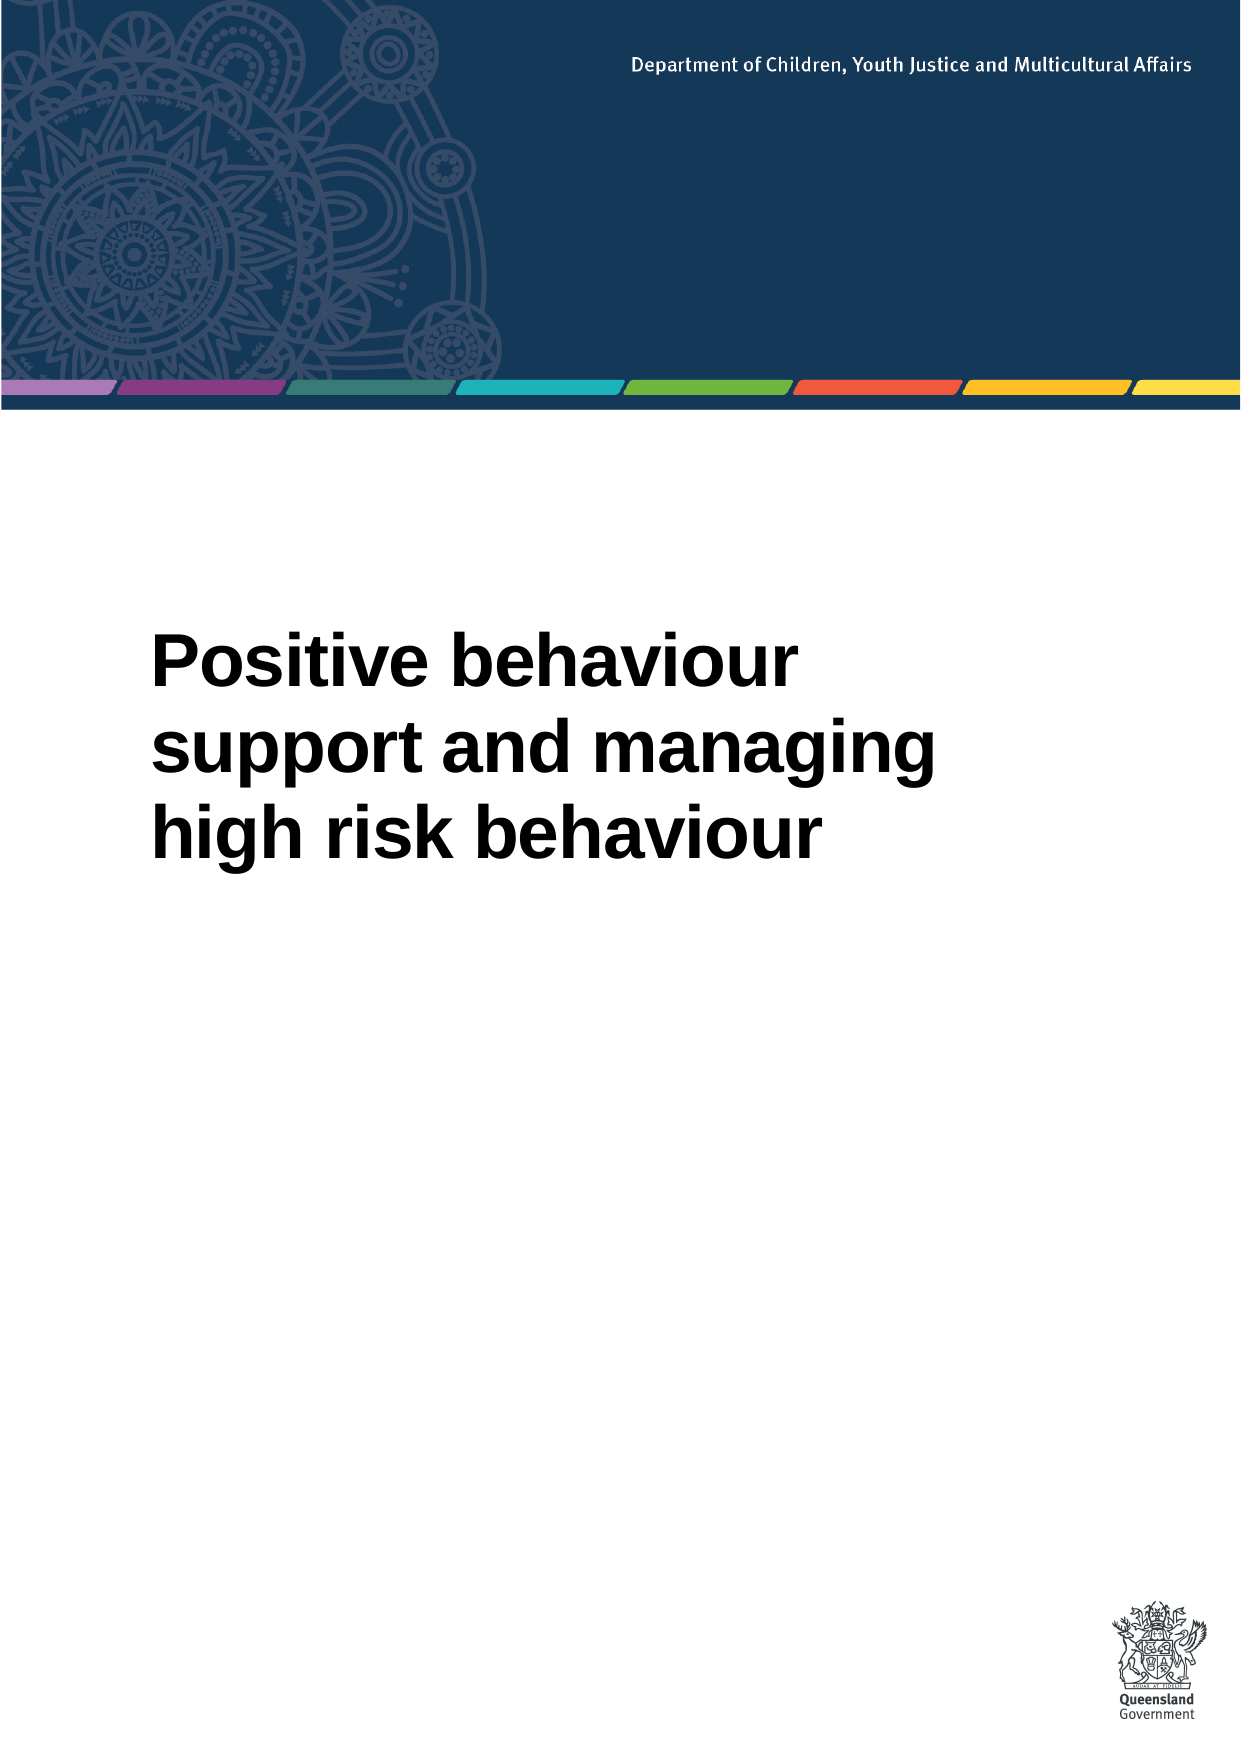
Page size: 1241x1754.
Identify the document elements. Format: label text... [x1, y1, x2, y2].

picture [1, 1579, 1241, 1754]
title Positive behaviour support and managing high risk behaviour [150, 616, 1090, 874]
picture [1, 0, 1241, 423]
